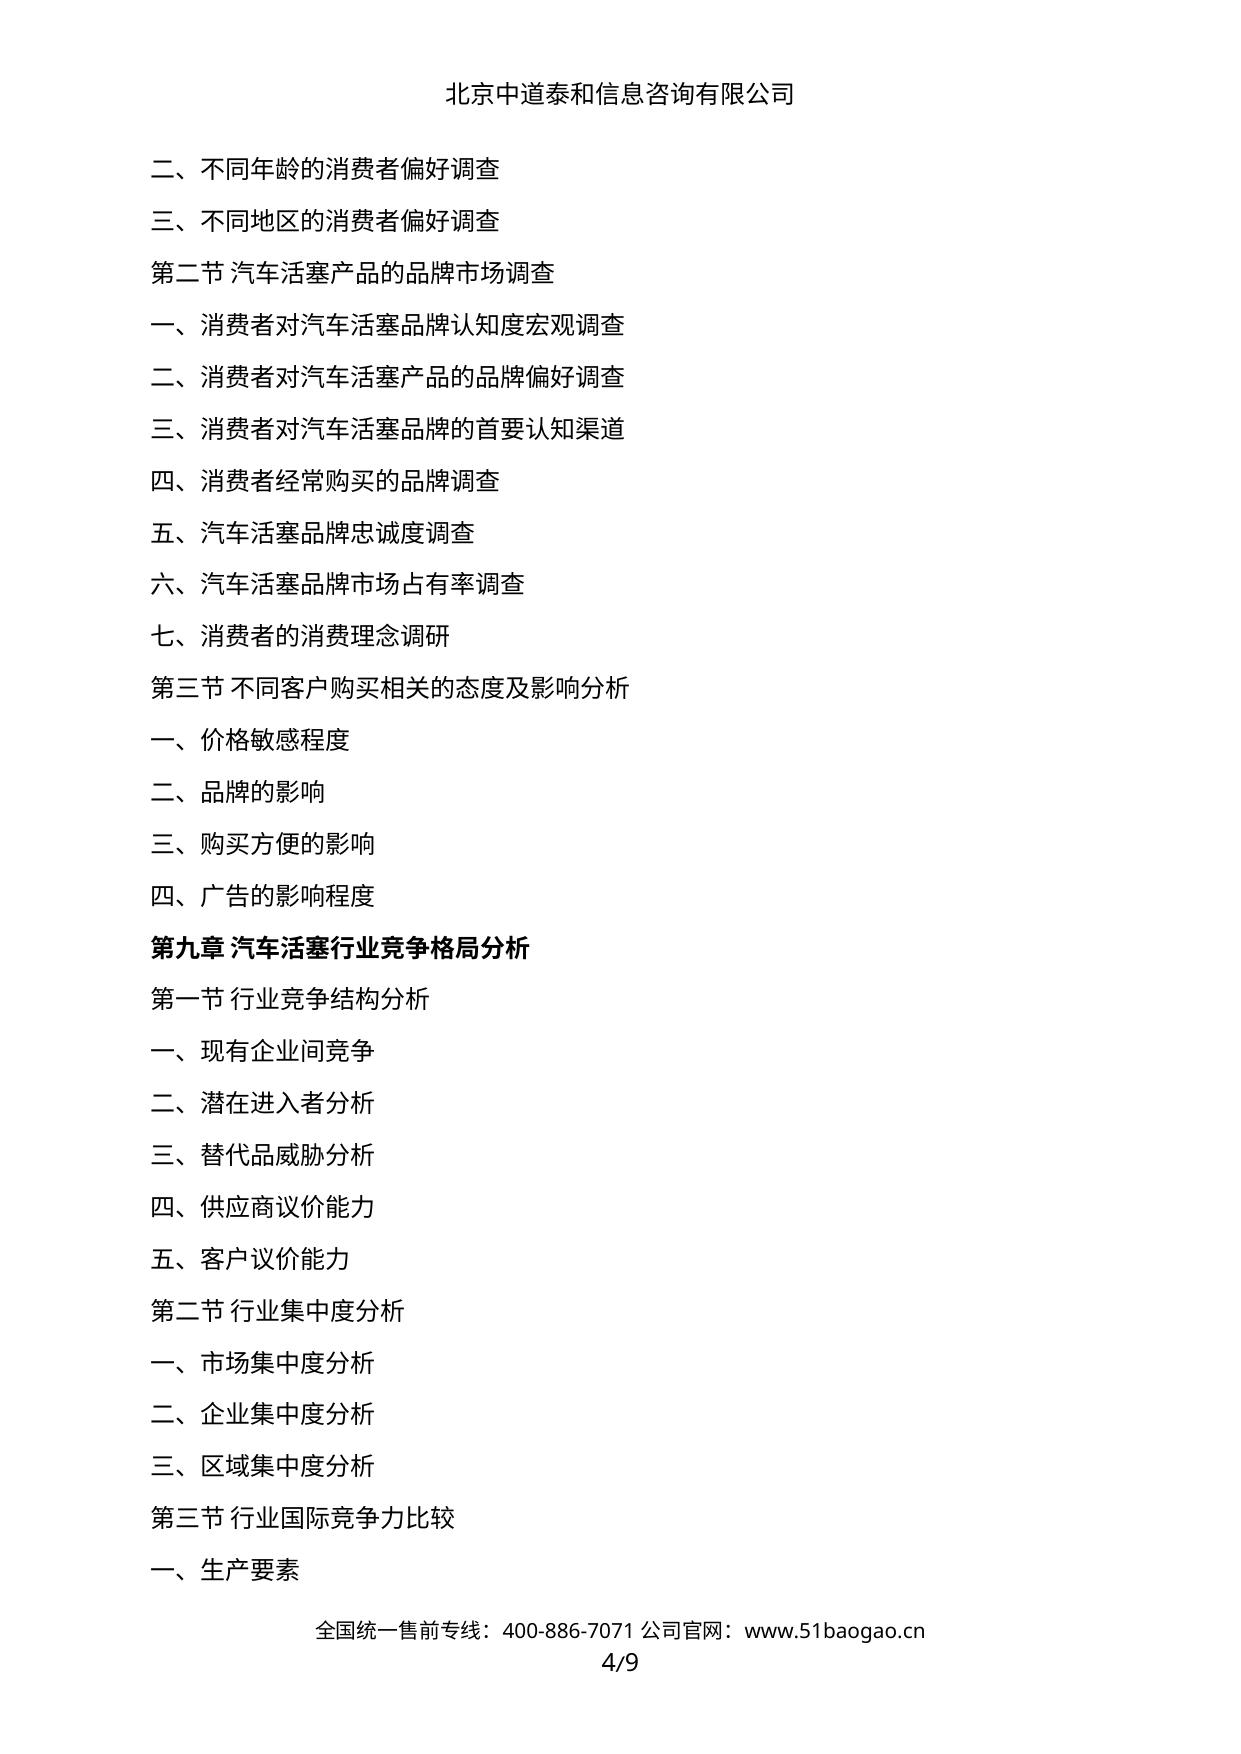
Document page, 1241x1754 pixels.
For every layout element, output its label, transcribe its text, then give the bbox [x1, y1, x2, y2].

text 第一节 行业竞争结构分析 [150, 980, 1090, 1016]
text 二、消费者对汽车活塞产品的品牌偏好调查 [150, 357, 1090, 394]
text 二、企业集中度分析 [150, 1395, 1090, 1431]
text 一、消费者对汽车活塞品牌认知度宏观调查 [150, 306, 1090, 342]
text 一、现有企业间竞争 [150, 1032, 1090, 1068]
text 五、汽车活塞品牌忠诚度调查 [150, 513, 1090, 549]
text 第九章 汽车活塞行业竞争格局分析 [150, 928, 1090, 964]
text 第二节 行业集中度分析 [150, 1291, 1090, 1327]
text 五、客户议价能力 [150, 1239, 1090, 1276]
text 二、不同年龄的消费者偏好调查 [150, 150, 1090, 186]
text 四、消费者经常购买的品牌调查 [150, 461, 1090, 497]
text 三、不同地区的消费者偏好调查 [150, 202, 1090, 238]
text 四、广告的影响程度 [150, 876, 1090, 912]
text 第三节 行业国际竞争力比较 [150, 1499, 1090, 1535]
text 三、区域集中度分析 [150, 1447, 1090, 1483]
text 七、消费者的消费理念调研 [150, 617, 1090, 653]
text 二、品牌的影响 [150, 772, 1090, 809]
text 二、潜在进入者分析 [150, 1084, 1090, 1120]
text 三、购买方便的影响 [150, 824, 1090, 861]
text 三、替代品威胁分析 [150, 1136, 1090, 1172]
text 一、生产要素 [150, 1551, 1090, 1587]
text 一、市场集中度分析 [150, 1343, 1090, 1379]
text 四、供应商议价能力 [150, 1187, 1090, 1224]
text 第三节 不同客户购买相关的态度及影响分析 [150, 669, 1090, 705]
text 一、价格敏感程度 [150, 721, 1090, 757]
text 第二节 汽车活塞产品的品牌市场调查 [150, 254, 1090, 290]
text 三、消费者对汽车活塞品牌的首要认知渠道 [150, 409, 1090, 446]
text 六、汽车活塞品牌市场占有率调查 [150, 565, 1090, 601]
